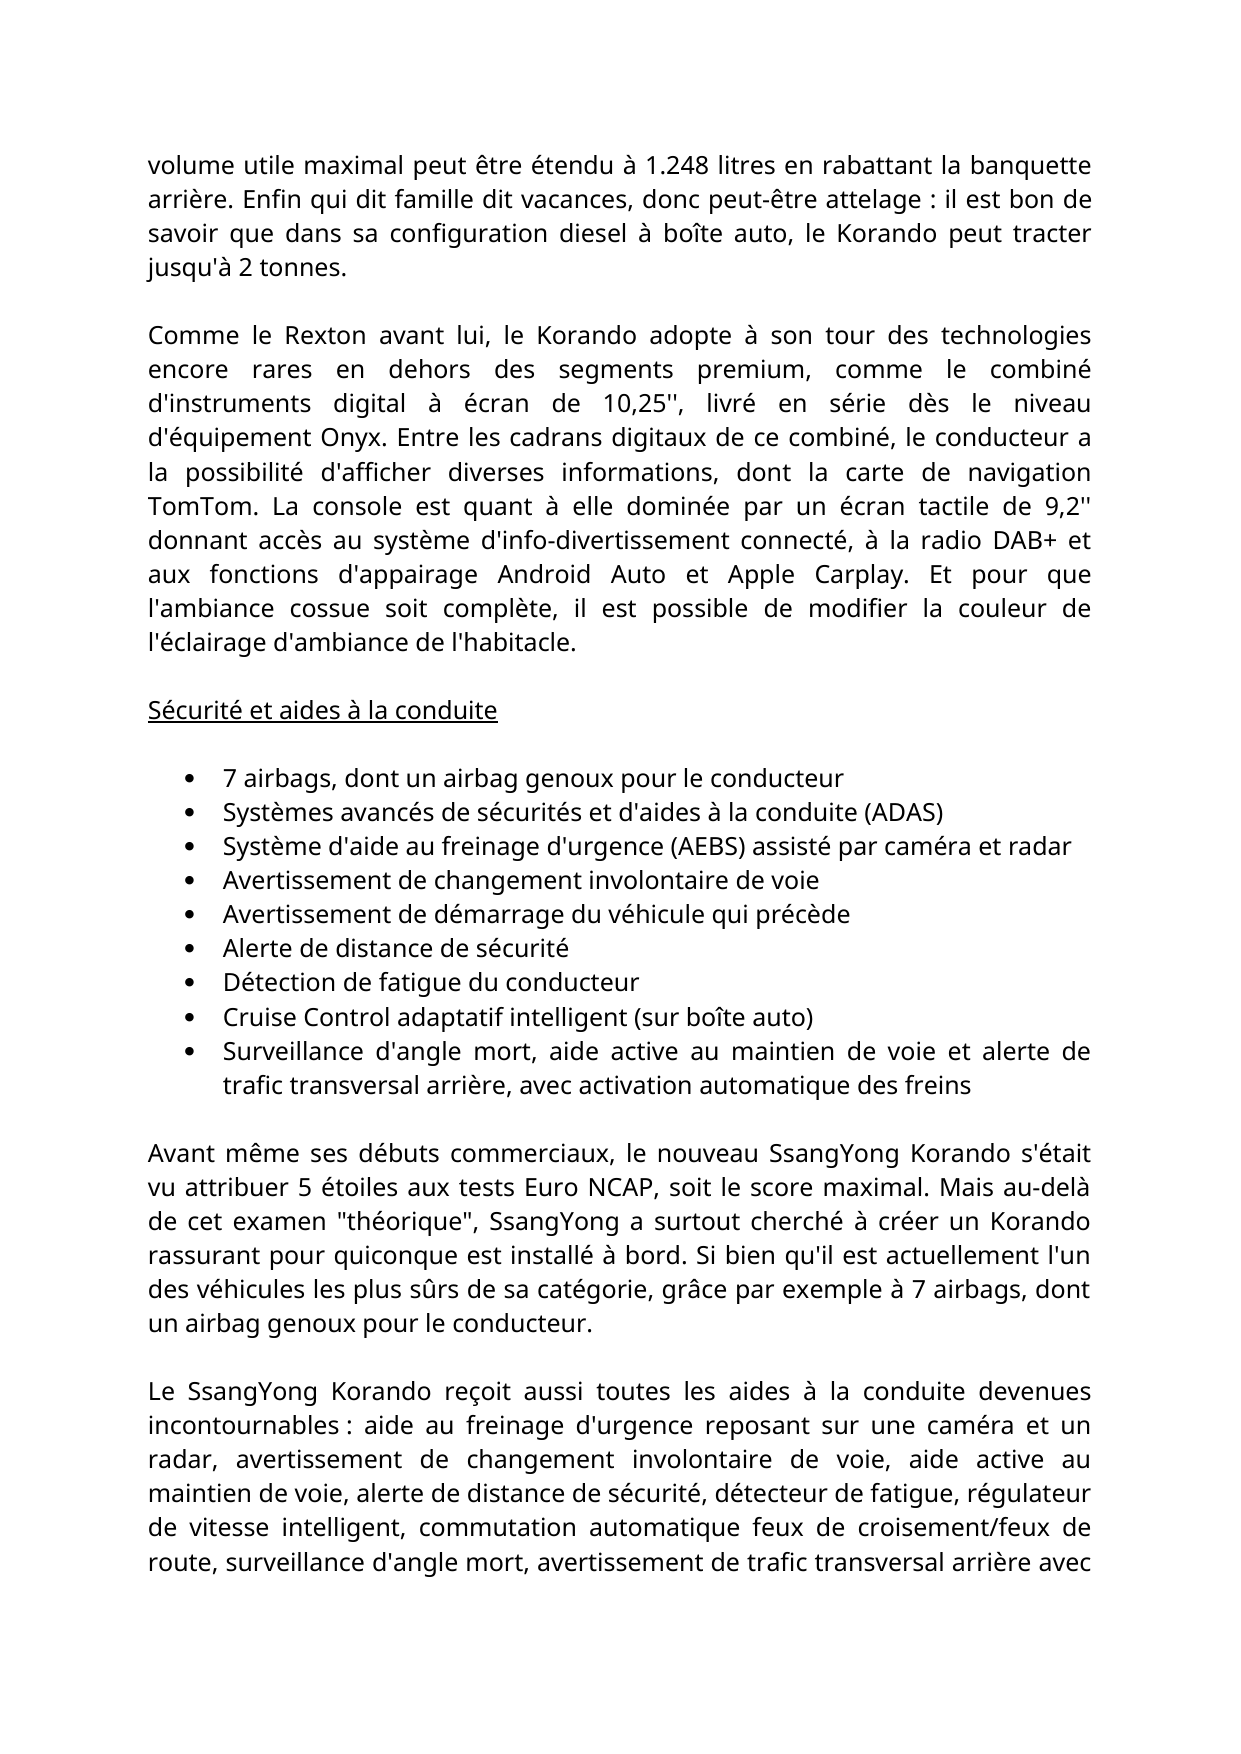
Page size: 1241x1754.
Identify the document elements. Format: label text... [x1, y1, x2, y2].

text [148, 148, 1093, 284]
list Cruise Control adaptatif intelligent (sur boîte auto) [185, 999, 1093, 1033]
list Surveillance d'angle mort, aide active au maintien de voie et alerte de trafic transversal arrière, avec activation automatique des freins [185, 1033, 1093, 1101]
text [148, 1374, 1093, 1578]
list Avertissement de démarrage du véhicule qui précède [185, 897, 1093, 931]
list 7 airbags, dont un airbag genoux pour le conducteur [185, 761, 1093, 795]
list Système d'aide au freinage d'urgence (AEBS) assisté par caméra et radar [185, 829, 1093, 863]
list Systèmes avancés de sécurités et d'aides à la conduite (ADAS) [185, 795, 1093, 829]
list Avertissement de changement involontaire de voie [185, 863, 1093, 897]
text Sécurité et aides à la conduite [148, 693, 1093, 727]
list Détection de fatigue du conducteur [185, 965, 1093, 999]
list Alerte de distance de sécurité [185, 931, 1093, 965]
text Comme le Rexton avant lui, le Korando adopte à son tour des technologies encore rares en dehors des segments premium, comme le combiné d'instruments digital à écran de 10,25'', livré en série dès le niveau d'équipement Onyx. Entre les cadrans digitaux de ce combiné, le conducteur a la possibilité d'afficher diverses informations, dont la carte de navigation TomTom. La console est quant à elle dominée par un écran tactile de 9,2'' donnant accès au système d'info-divertissement connecté, à la radio DAB+ et aux fonctions d'appairage Android Auto et Apple Carplay. Et pour que l'ambiance cossue soit complète, il est possible de modifier la couleur de l'éclairage d'ambiance de l'habitacle. [148, 318, 1093, 658]
text Avant même ses débuts commerciaux, le nouveau SsangYong Korando s'était vu attribuer 5 étoiles aux tests Euro NCAP, soit le score maximal. Mais au-delà de cet examen "théorique", SsangYong a surtout cherché à créer un Korando rassurant pour quiconque est installé à bord. Si bien qu'il est actuellement l'un des véhicules les plus sûrs de sa catégorie, grâce par exemple à 7 airbags, dont un airbag genoux pour le conducteur. [148, 1135, 1093, 1340]
